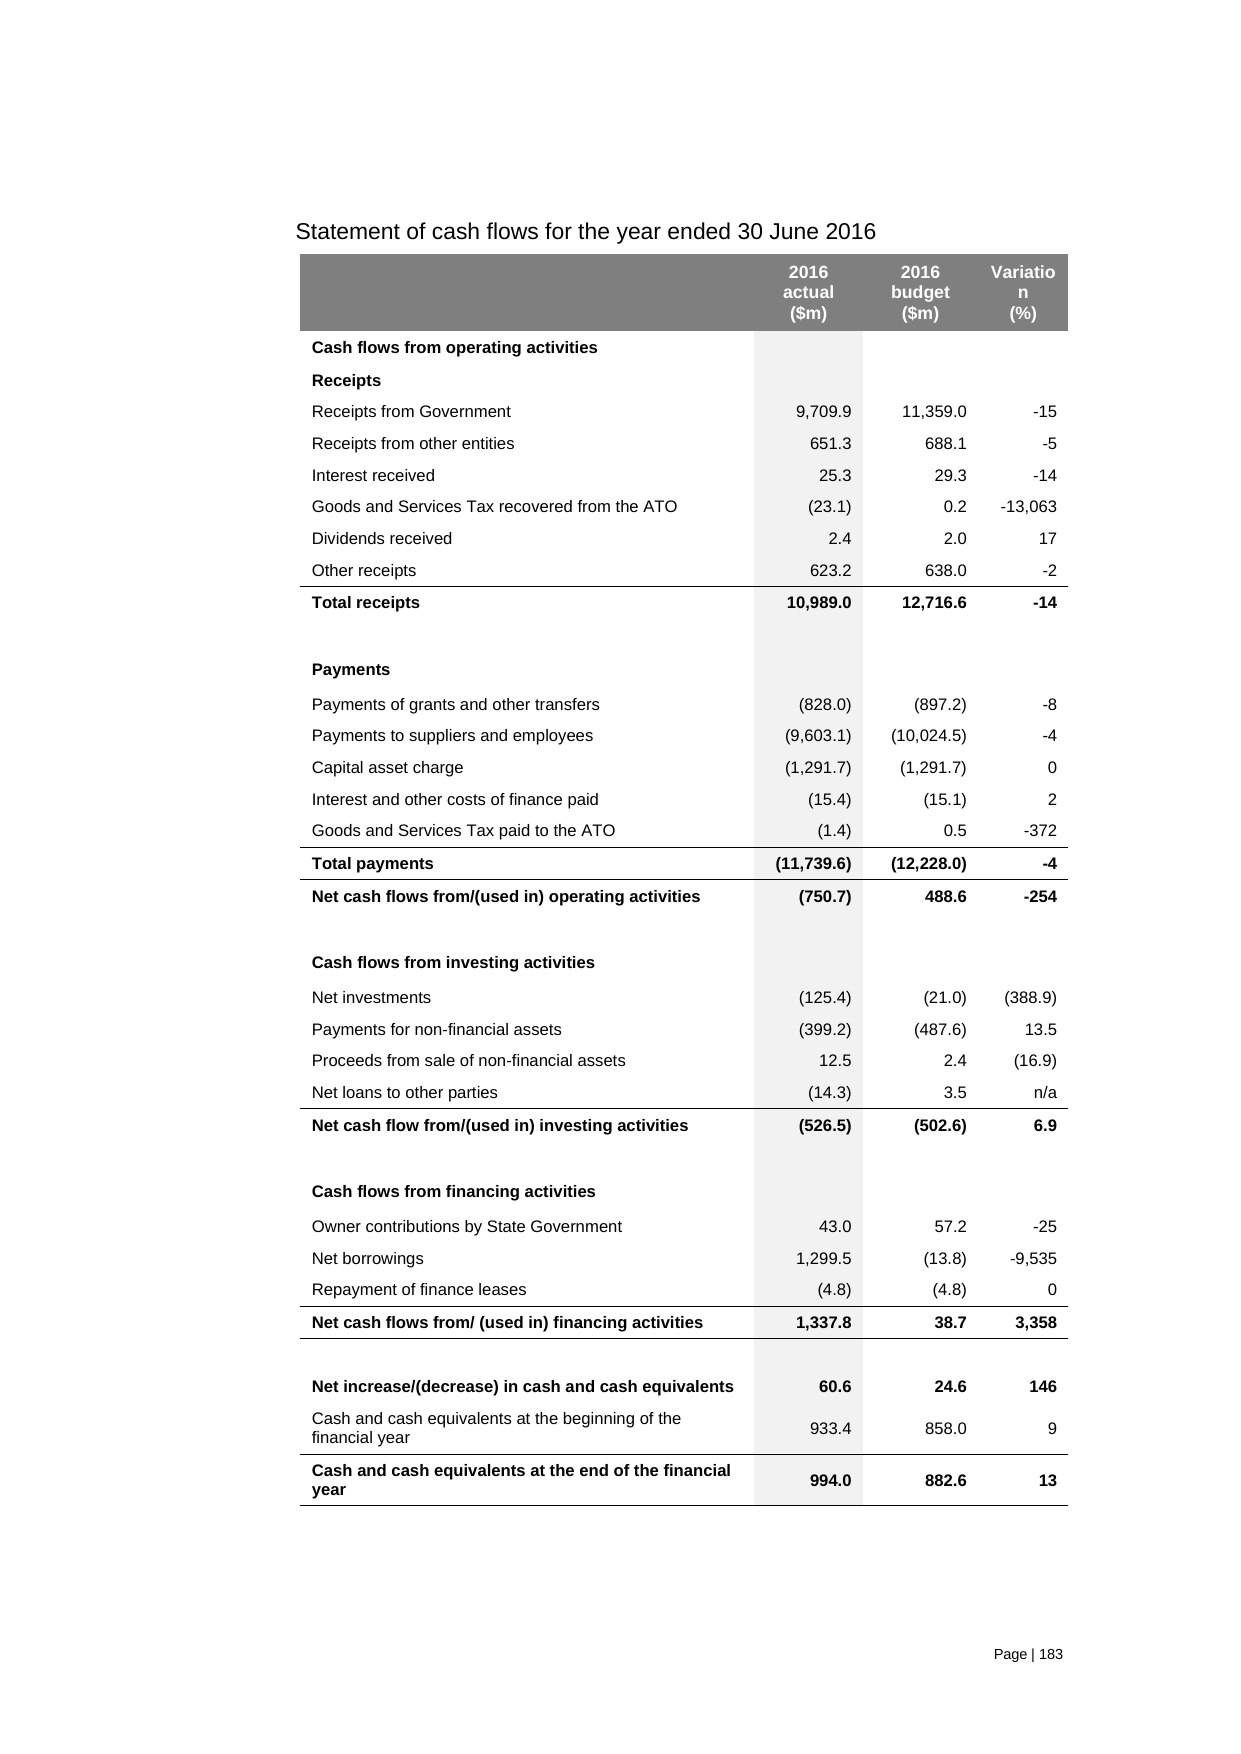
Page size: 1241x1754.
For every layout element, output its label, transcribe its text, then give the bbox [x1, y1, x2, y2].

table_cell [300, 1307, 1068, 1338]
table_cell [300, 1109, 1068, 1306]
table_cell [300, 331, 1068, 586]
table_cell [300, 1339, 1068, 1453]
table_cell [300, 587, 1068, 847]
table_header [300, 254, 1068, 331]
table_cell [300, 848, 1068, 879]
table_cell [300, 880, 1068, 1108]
subtitle Statement of cash flows for the year ended 30 June 2016 [295, 215, 1063, 244]
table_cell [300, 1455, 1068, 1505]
